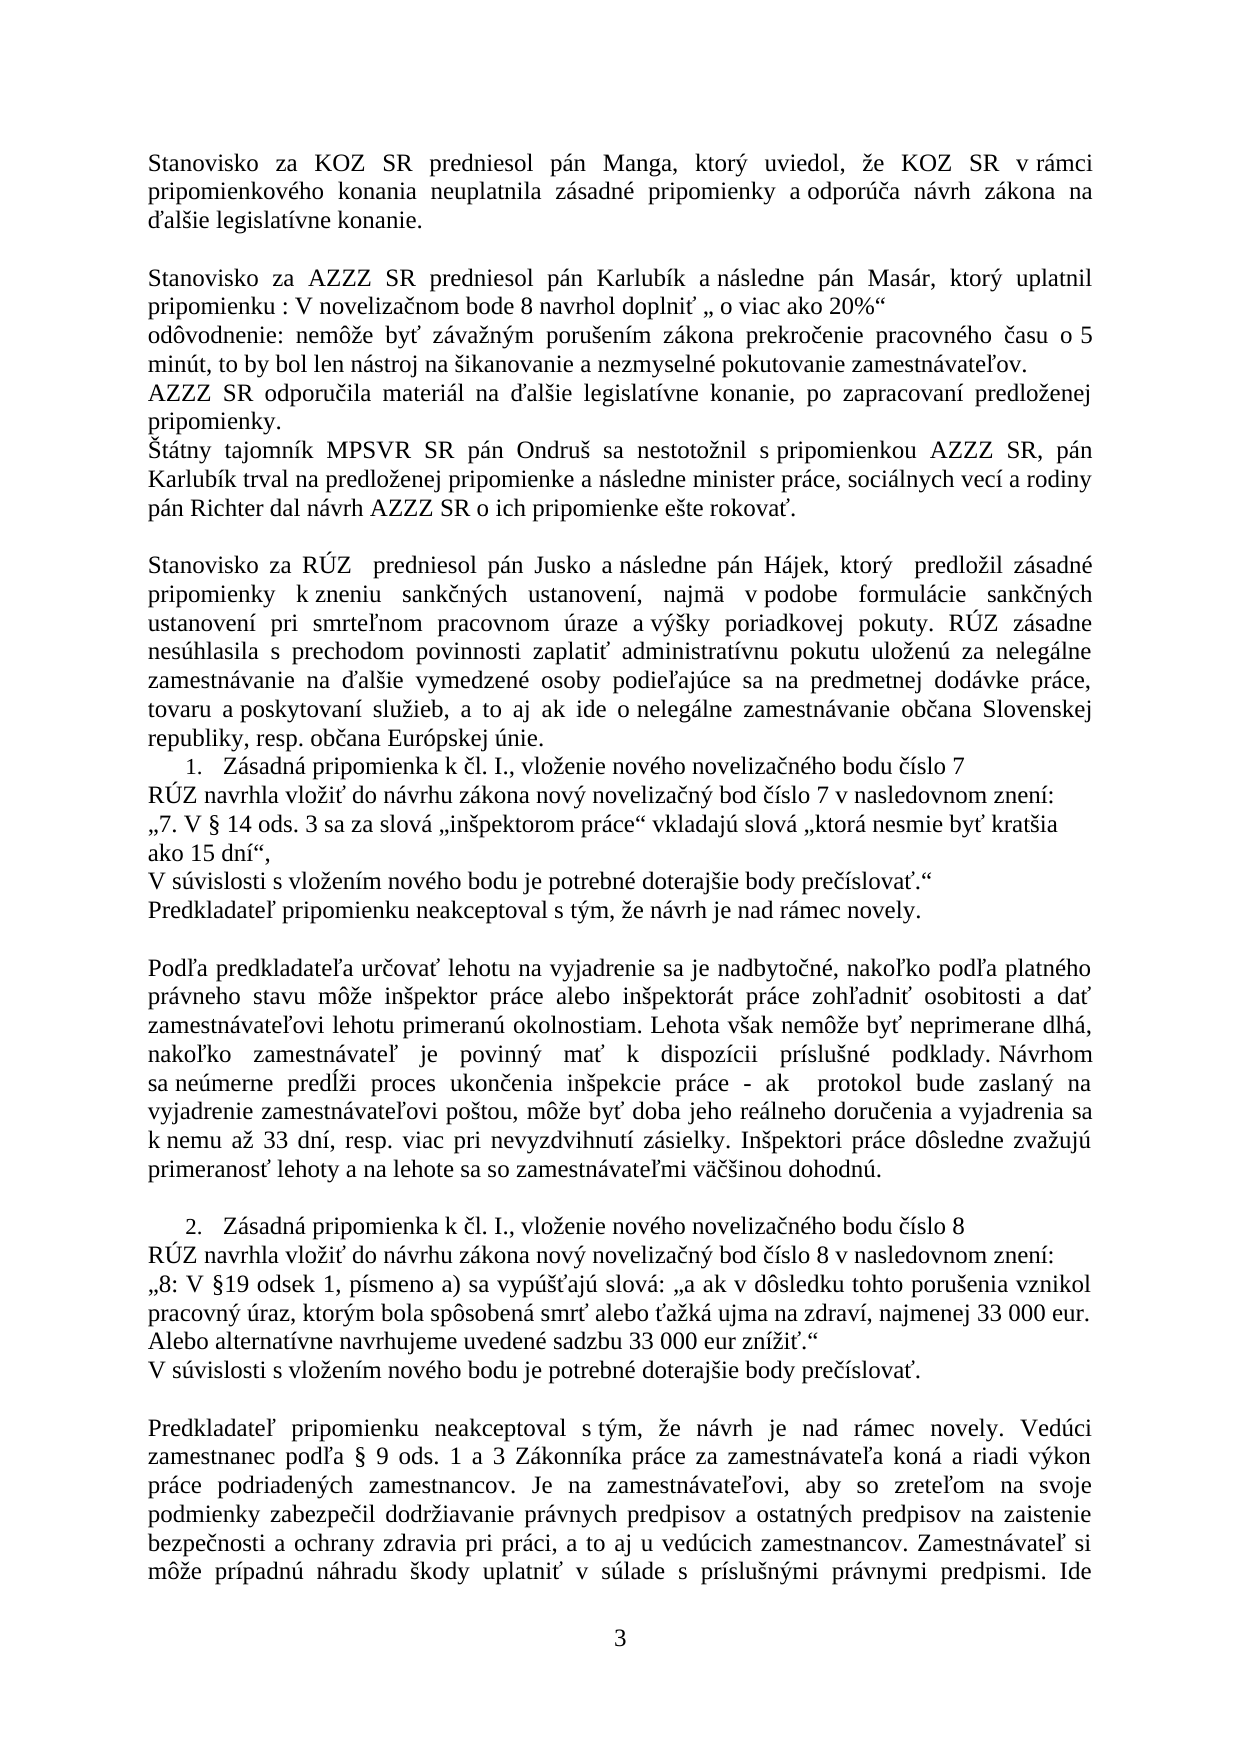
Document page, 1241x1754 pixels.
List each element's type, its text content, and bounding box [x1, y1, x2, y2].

text RÚZ navrhla vložiť do návrhu zákona nový novelizačný bod číslo 8 v nasledovnom znení: [148, 1240, 1093, 1269]
list Stanovisko za KOZ SR predniesol pán Manga, ktorý uviedol, že KOZ SR v rámci pripomienkového konania neuplatnila zásadné pripomienky a odporúča návrh zákona na ďalšie legislatívne konanie. [148, 148, 1093, 234]
text Predkladateľ pripomienku neakceptoval s tým, že návrh je nad rámec novely. [148, 895, 1093, 924]
text odôvodnenie: nemôže byť závažným porušením zákona prekročenie pracovného času o 5 minút, to by bol len nástroj na šikanovanie a nezmyselné pokutovanie zamestnávateľov. [148, 320, 1093, 378]
text Podľa predkladateľa určovať lehotu na vyjadrenie sa je nadbytočné, nakoľko podľa platného právneho stavu môže inšpektor práce alebo inšpektorát práce zohľadniť osobitosti a dať zamestnávateľovi lehotu primeranú okolnostiam. Lehota však nemôže byť neprimerane dlhá, nakoľko zamestnávateľ je povinný mať k dispozícii príslušné podklady. Návrhom sa neúmerne predĺži proces ukončenia inšpekcie práce - ak protokol bude zaslaný na vyjadrenie zamestnávateľovi poštou, môže byť doba jeho reálneho doručenia a vyjadrenia sa k nemu až 33 dní, resp. viac pri nevyzdvihnutí zásielky. Inšpektori práce dôsledne zvažujú primeranosť lehoty a na lehote sa so zamestnávateľmi väčšinou dohodnú. [148, 953, 1093, 1183]
list Stanovisko za AZZZ SR predniesol pán Karlubík a následne pán Masár, ktorý uplatnil pripomienku : V novelizačnom bode 8 navrhol doplniť „ o viac ako 20%“ [148, 263, 1093, 320]
text „7. V § 14 ods. 3 sa za slová „inšpektorom práce“ vkladajú slová „ktorá nesmie byť kratšia ako 15 dní“, V súvislosti s vložením nového bodu je potrebné doterajšie body prečíslovať.“ [148, 809, 1093, 895]
text Alebo alternatívne navrhujeme uvedené sadzbu 33 000 eur znížiť.“ [148, 1326, 1093, 1355]
list Zásadná pripomienka k čl. I., vloženie nového novelizačného bodu číslo 7 [185, 751, 1093, 780]
text Stanovisko za RÚZ predniesol pán Jusko a následne pán Hájek, ktorý predložil zásadné pripomienky k zneniu sankčných ustanovení, najmä v podobe formulácie sankčných ustanovení pri smrteľnom pracovnom úraze a výšky poriadkovej pokuty. RÚZ zásadne nesúhlasila s prechodom povinnosti zaplatiť administratívnu pokutu uloženú za nelegálne zamestnávanie na ďalšie vymedzené osoby podieľajúce sa na predmetnej dodávke práce, tovaru a poskytovaní služieb, a to aj ak ide o nelegálne zamestnávanie občana Slovenskej republiky, resp. občana Európskej únie. [148, 550, 1093, 751]
text AZZZ SR odporučila materiál na ďalšie legislatívne konanie, po zapracovaní predloženej pripomienky. [148, 378, 1093, 435]
text V súvislosti s vložením nového bodu je potrebné doterajšie body prečíslovať. [148, 1355, 1093, 1384]
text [148, 1413, 1093, 1585]
list Zásadná pripomienka k čl. I., vloženie nového novelizačného bodu číslo 8 [185, 1211, 1093, 1240]
text RÚZ navrhla vložiť do návrhu zákona nový novelizačný bod číslo 7 v nasledovnom znení: [148, 780, 1093, 809]
text „8: V §19 odsek 1, písmeno a) sa vypúšťajú slová: „a ak v dôsledku tohto porušenia vznikol pracovný úraz, ktorým bola spôsobená smrť alebo ťažká ujma na zdraví, najmenej 33 000 eur. [148, 1269, 1093, 1326]
list Štátny tajomník MPSVR SR pán Ondruš sa nestotožnil s pripomienkou AZZZ SR, pán Karlubík trval na predloženej pripomienke a následne minister práce, sociálnych vecí a rodiny pán Richter dal návrh AZZZ SR o ich pripomienke ešte rokovať. [148, 435, 1093, 521]
